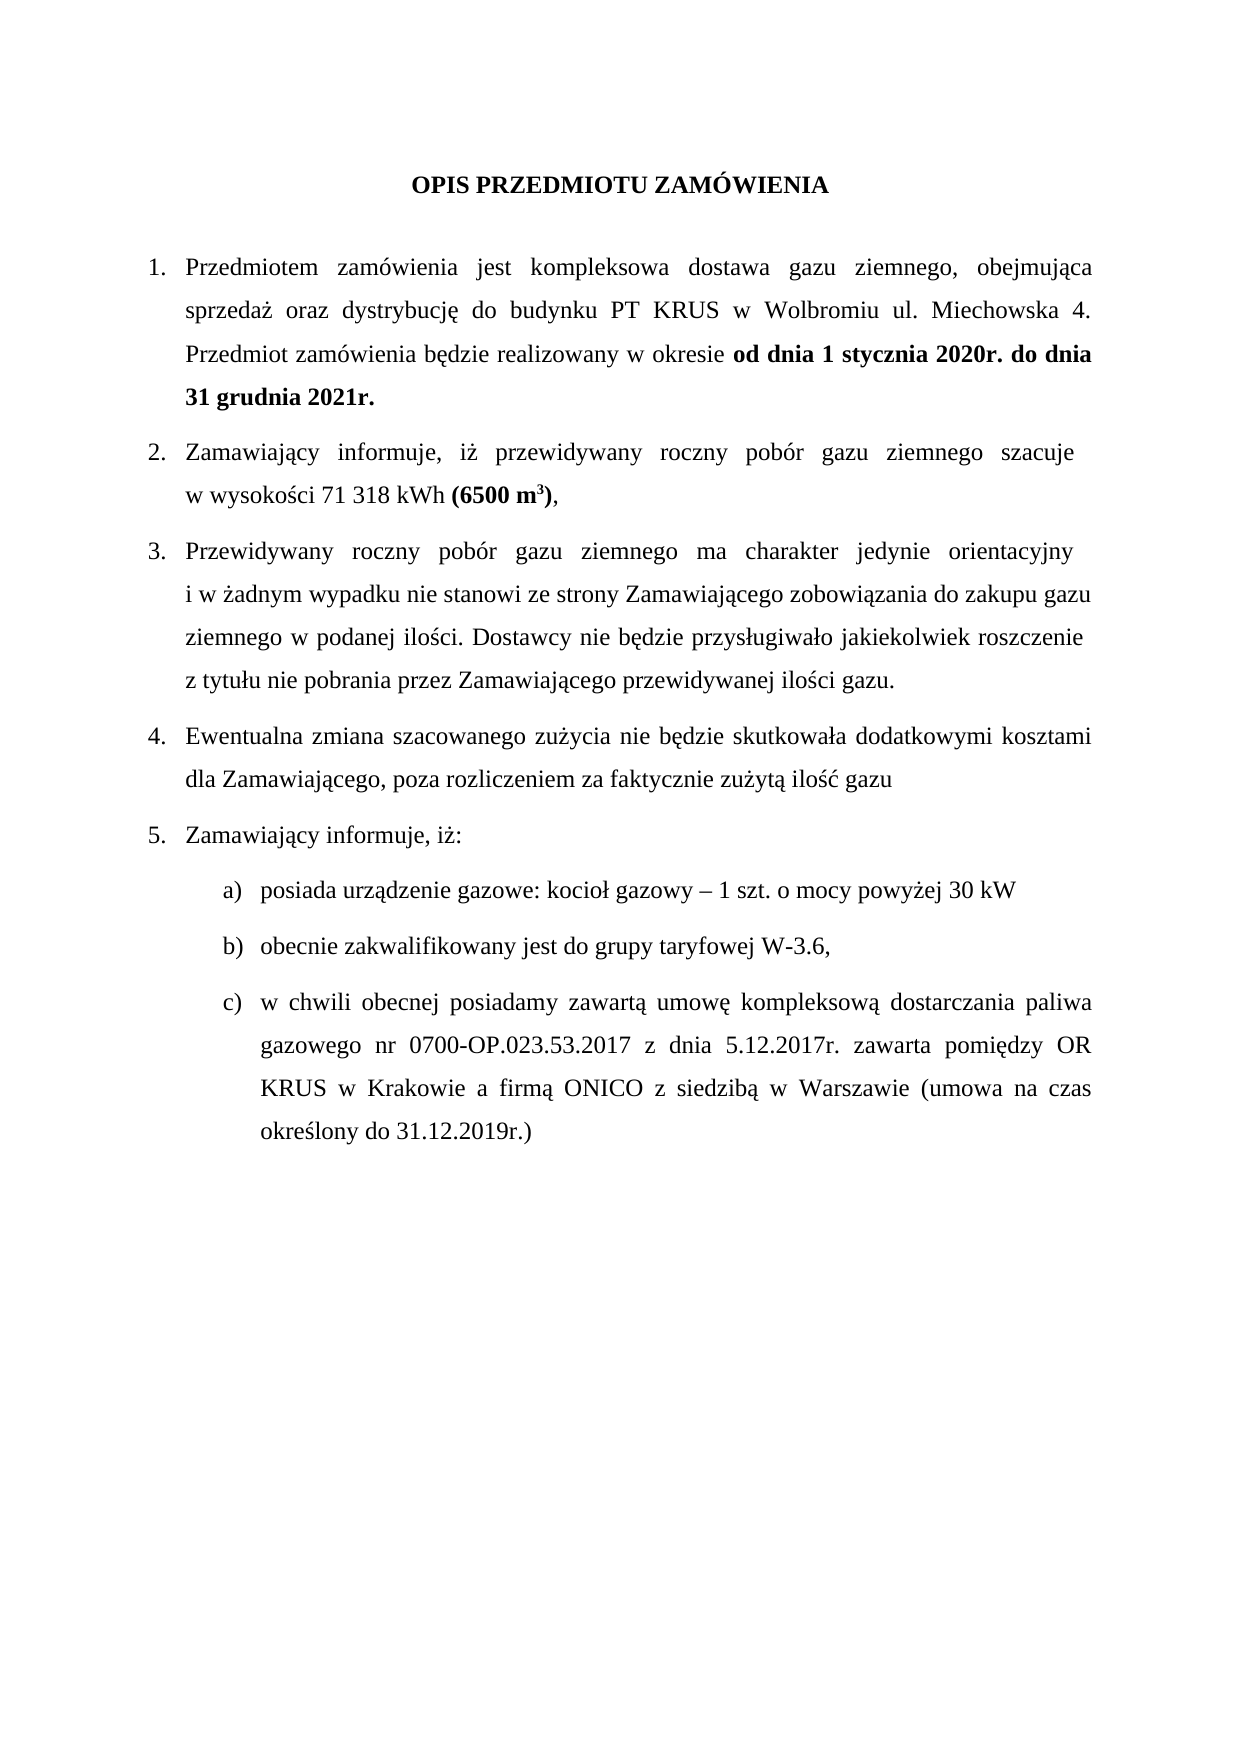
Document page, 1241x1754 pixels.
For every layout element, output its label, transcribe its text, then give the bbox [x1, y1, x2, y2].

list Ewentualna zmiana szacowanego zużycia nie będzie skutkowała dodatkowymi kosztami dla Zamawiającego, poza rozliczeniem za faktycznie zużytą ilość gazu [148, 721, 1092, 793]
list Zamawiający informuje, iż: [148, 820, 1092, 849]
list Zamawiający informuje, iż przewidywany roczny pobór gazu ziemnego szacuje w wysokości 71 318 kWh (), [148, 437, 1092, 509]
list obecnie zakwalifikowany jest do grupy taryfowej W-3.6, [223, 931, 1092, 960]
list w chwili obecnej posiadamy zawartą umowę kompleksową dostarczania paliwa gazowego nr 0700-OP.023.53.2017 z dnia 5.12.2017r. zawarta pomiędzy OR KRUS w Krakowie a firmą ONICO z siedzibą w Warszawie (umowa na czas określony do 31.12.2019r.) [223, 987, 1092, 1145]
text OPIS PRZEDMIOTU ZAMÓWIENIA [148, 170, 1092, 199]
list Przewidywany roczny pobór gazu ziemnego ma charakter jedynie orientacyjny i w żadnym wypadku nie stanowi ze strony Zamawiającego zobowiązania do zakupu gazu ziemnego w podanej ilości. Dostawcy nie będzie przysługiwało jakiekolwiek roszczenie z tytułu nie pobrania przez Zamawiającego przewidywanej ilości gazu. [148, 536, 1092, 694]
list Przedmiotem zamówienia jest kompleksowa dostawa gazu ziemnego, obejmująca sprzedaż oraz dystrybucję do budynku PT KRUS w Wolbromiu ul. Miechowska 4. Przedmiot zamówienia będzie realizowany w okresie od dnia 1 stycznia 2020r. do dnia 31 grudnia 2021r. [148, 252, 1092, 411]
list posiada urządzenie gazowe: kocioł gazowy – 1 szt. o mocy powyżej 30 kW [223, 876, 1092, 904]
